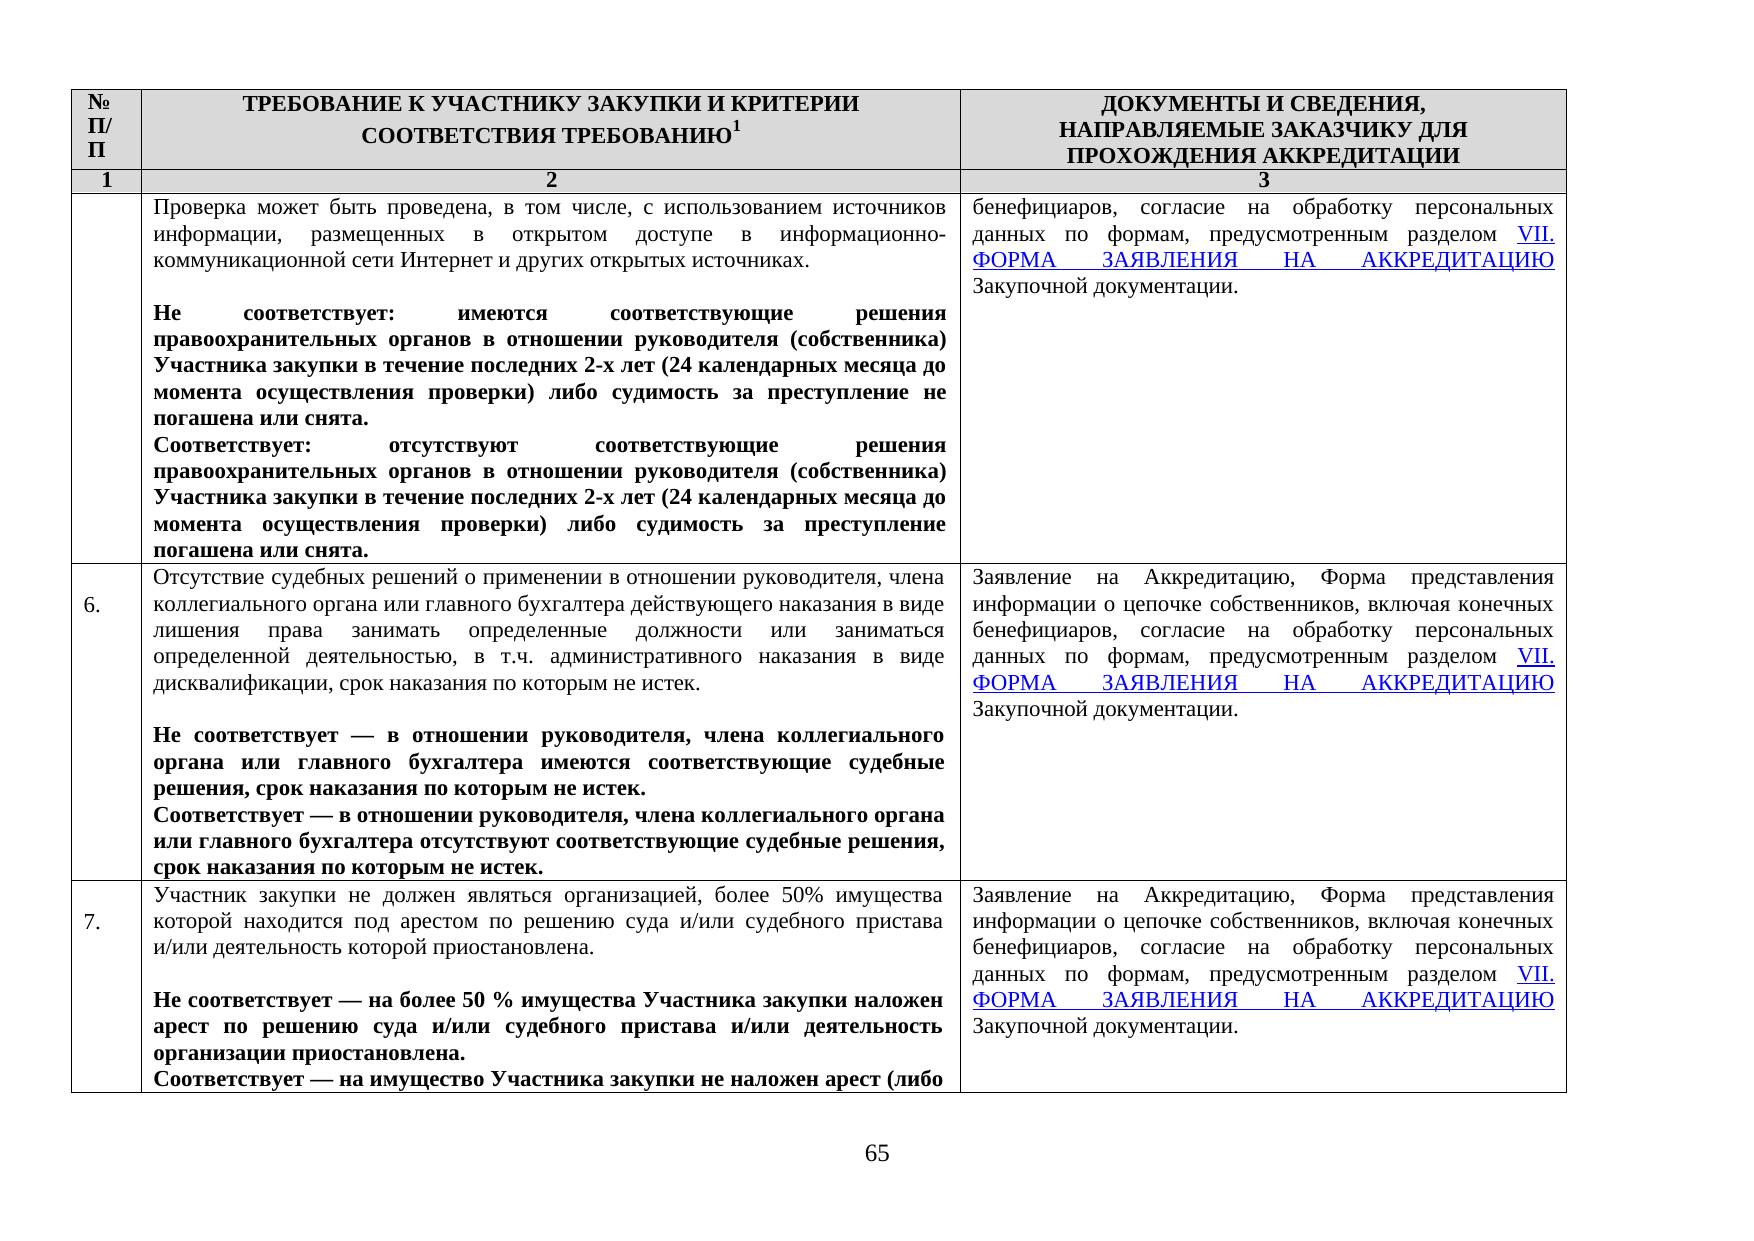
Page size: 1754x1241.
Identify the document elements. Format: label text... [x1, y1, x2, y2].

table_cell 7. [72, 881, 141, 1092]
table_cell 1 [72, 170, 141, 192]
table_header ДОКУМЕНТЫ И СВЕДЕНИЯ, НАПРАВЛЯЕМЫЕ ЗАКАЗЧИКУ ДЛЯ ПРОХОЖДЕНИЯ АККРЕДИТАЦИИ [961, 90, 1566, 169]
table_cell Отсутствие судебных решений о применении в отношении руководителя, члена коллегиального органа или главного бухгалтера действующего наказания в виде лишения права занимать определенные должности или заниматься определенной деятельностью, в т.ч. административного наказания в виде дисквалификации, срок наказания по которым не истек. Не соответствует — в отношении руководителя, члена коллегиального органа или главного бухгалтера имеются соответствующие судебные решения, срок наказания по которым не истек. Соответствует — в отношении руководителя, члена коллегиального органа или главного бухгалтера отсутствуют соответствующие судебные решения, срок наказания по которым не истек. [142, 564, 960, 880]
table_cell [961, 881, 1566, 1092]
table_cell 5. [72, 194, 141, 562]
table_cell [142, 194, 960, 562]
table_cell 3 [961, 170, 1566, 192]
table_cell 6. [72, 564, 141, 880]
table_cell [961, 194, 1566, 562]
table_cell 2 [142, 170, 960, 192]
table_header ТРЕБОВАНИЕ К УЧАСТНИКУ ЗАКУПКИ И КРИТЕРИИ СООТВЕТСТВИЯ ТРЕБОВАНИЮ1 [142, 90, 960, 169]
table_header № П/П [72, 90, 141, 169]
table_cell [142, 881, 960, 1092]
